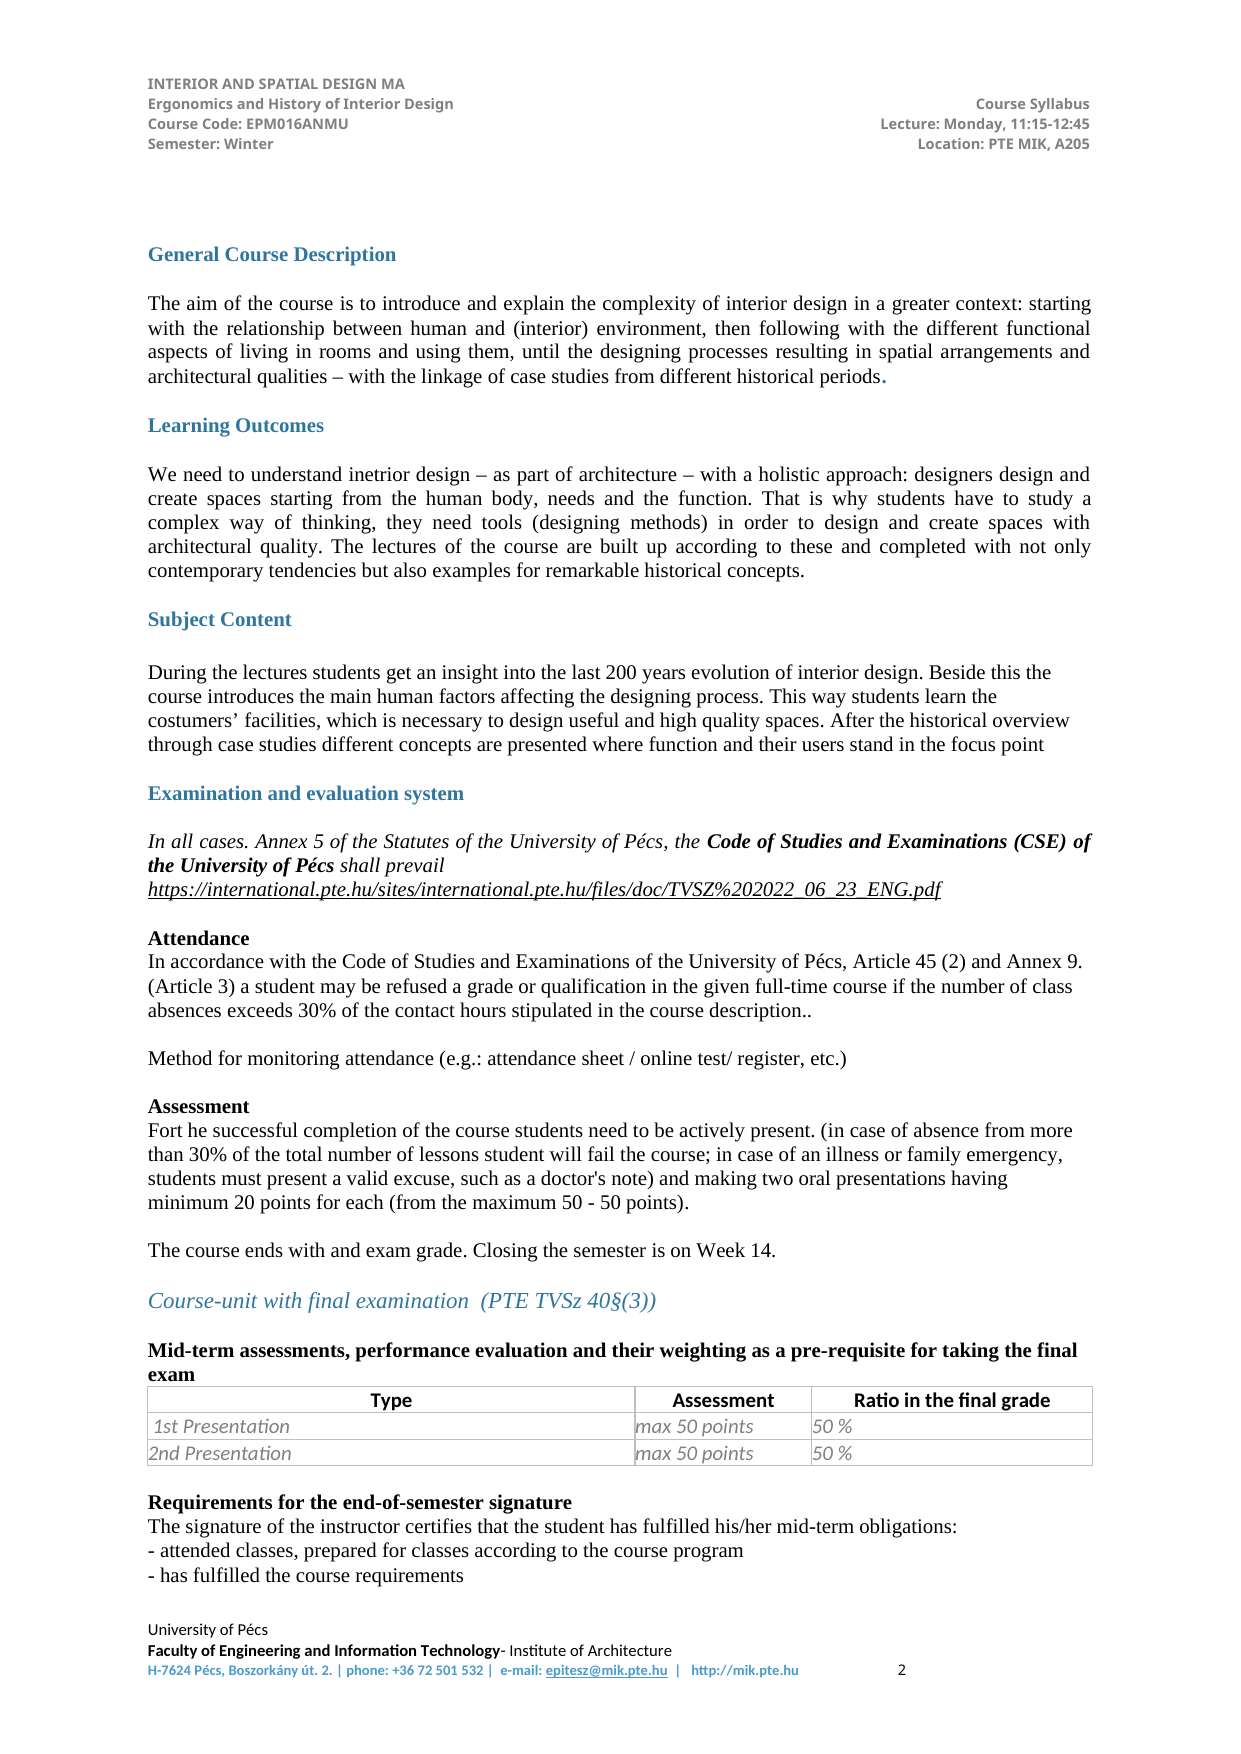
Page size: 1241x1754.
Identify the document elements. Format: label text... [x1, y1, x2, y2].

subtitle The aim of the course is to introduce and explain the complexity of interior design in a greater context: starting with the relationship between human and (interior) environment, then following with the different functional aspects of living in rooms and using them, until the designing processes resulting in spatial arrangements and architectural qualities – with the linkage of case studies from different historical periods. [148, 291, 1092, 388]
text Mid-term assessments, performance evaluation and their weighting as a pre-requisite for taking the final exam [148, 1338, 1092, 1386]
table_cell 50 % [812, 1413, 1092, 1439]
text Requirements for the end-of-semester signature [148, 1490, 1092, 1514]
table_header Assessment [636, 1387, 811, 1412]
text During the lectures students get an insight into the last 200 years evolution of interior design. Beside this the course introduces the main human factors affecting the designing process. This way students learn the costumers’ facilities, which is necessary to design useful and high quality spaces. After the historical overview through case studies different concepts are presented where function and their users stand in the focus point [148, 660, 1092, 756]
subtitle General Course Description [148, 242, 1092, 266]
subtitle Examination and evaluation system [148, 781, 1092, 805]
table_cell 2nd Presentation [148, 1440, 634, 1465]
text The course ends with and exam grade. Closing the semester is on Week 14. [148, 1238, 1092, 1262]
table_cell 1st Presentation [148, 1413, 634, 1439]
table_header Type [148, 1387, 634, 1412]
text https://international.pte.hu/sites/international.pte.hu/files/doc/TVSZ%202022_06_23_ENG.pdf [148, 877, 1092, 901]
text Assessment [148, 1094, 1092, 1118]
text In all cases. Annex 5 of the Statutes of the University of Pécs, the Code of Studies and Examinations (CSE) of the University of Pécs shall prevail [148, 829, 1092, 877]
table_header Ratio in the final grade [812, 1387, 1092, 1412]
text Fort he successful completion of the course students need to be actively present. (in case of absence from more than 30% of the total number of lessons student will fail the course; in case of an illness or family emergency, students must present a valid excuse, such as a doctor's note) and making two oral presentations having minimum 20 points for each (from the maximum 50 - 50 points). [148, 1118, 1092, 1214]
subtitle Learning Outcomes [148, 413, 1092, 437]
text - attended classes, prepared for classes according to the course program [148, 1538, 1092, 1562]
text The signature of the instructor certifies that the student has fulfilled his/her mid-term obligations: [148, 1514, 1092, 1538]
text - has fulfilled the course requirements [148, 1562, 1092, 1587]
table_cell 50 % [812, 1440, 1092, 1465]
subtitle We need to understand inetrior design – as part of architecture – with a holistic approach: designers design and create spaces starting from the human body, needs and the function. That is why students have to study a complex way of thinking, they need tools (designing methods) in order to design and create spaces with architectural quality. The lectures of the course are built up according to these and completed with not only contemporary tendencies but also examples for remarkable historical concepts. [148, 462, 1092, 582]
subtitle Subject Content [148, 607, 1092, 631]
text Attendance [148, 925, 1092, 949]
table_cell max 50 points [636, 1413, 811, 1439]
text Method for monitoring attendance (e.g.: attendance sheet / online test/ register, etc.) [148, 1046, 1092, 1070]
table_cell max 50 points [636, 1440, 811, 1465]
subtitle Course-unit with final examination (PTE TVSz 40§(3)) [148, 1287, 1092, 1314]
text In accordance with the Code of Studies and Examinations of the University of Pécs, Article 45 (2) and Annex 9. (Article 3) a student may be refused a grade or qualification in the given full-time course if the number of class absences exceeds 30% of the contact hours stipulated in the course description.. [148, 949, 1092, 1022]
